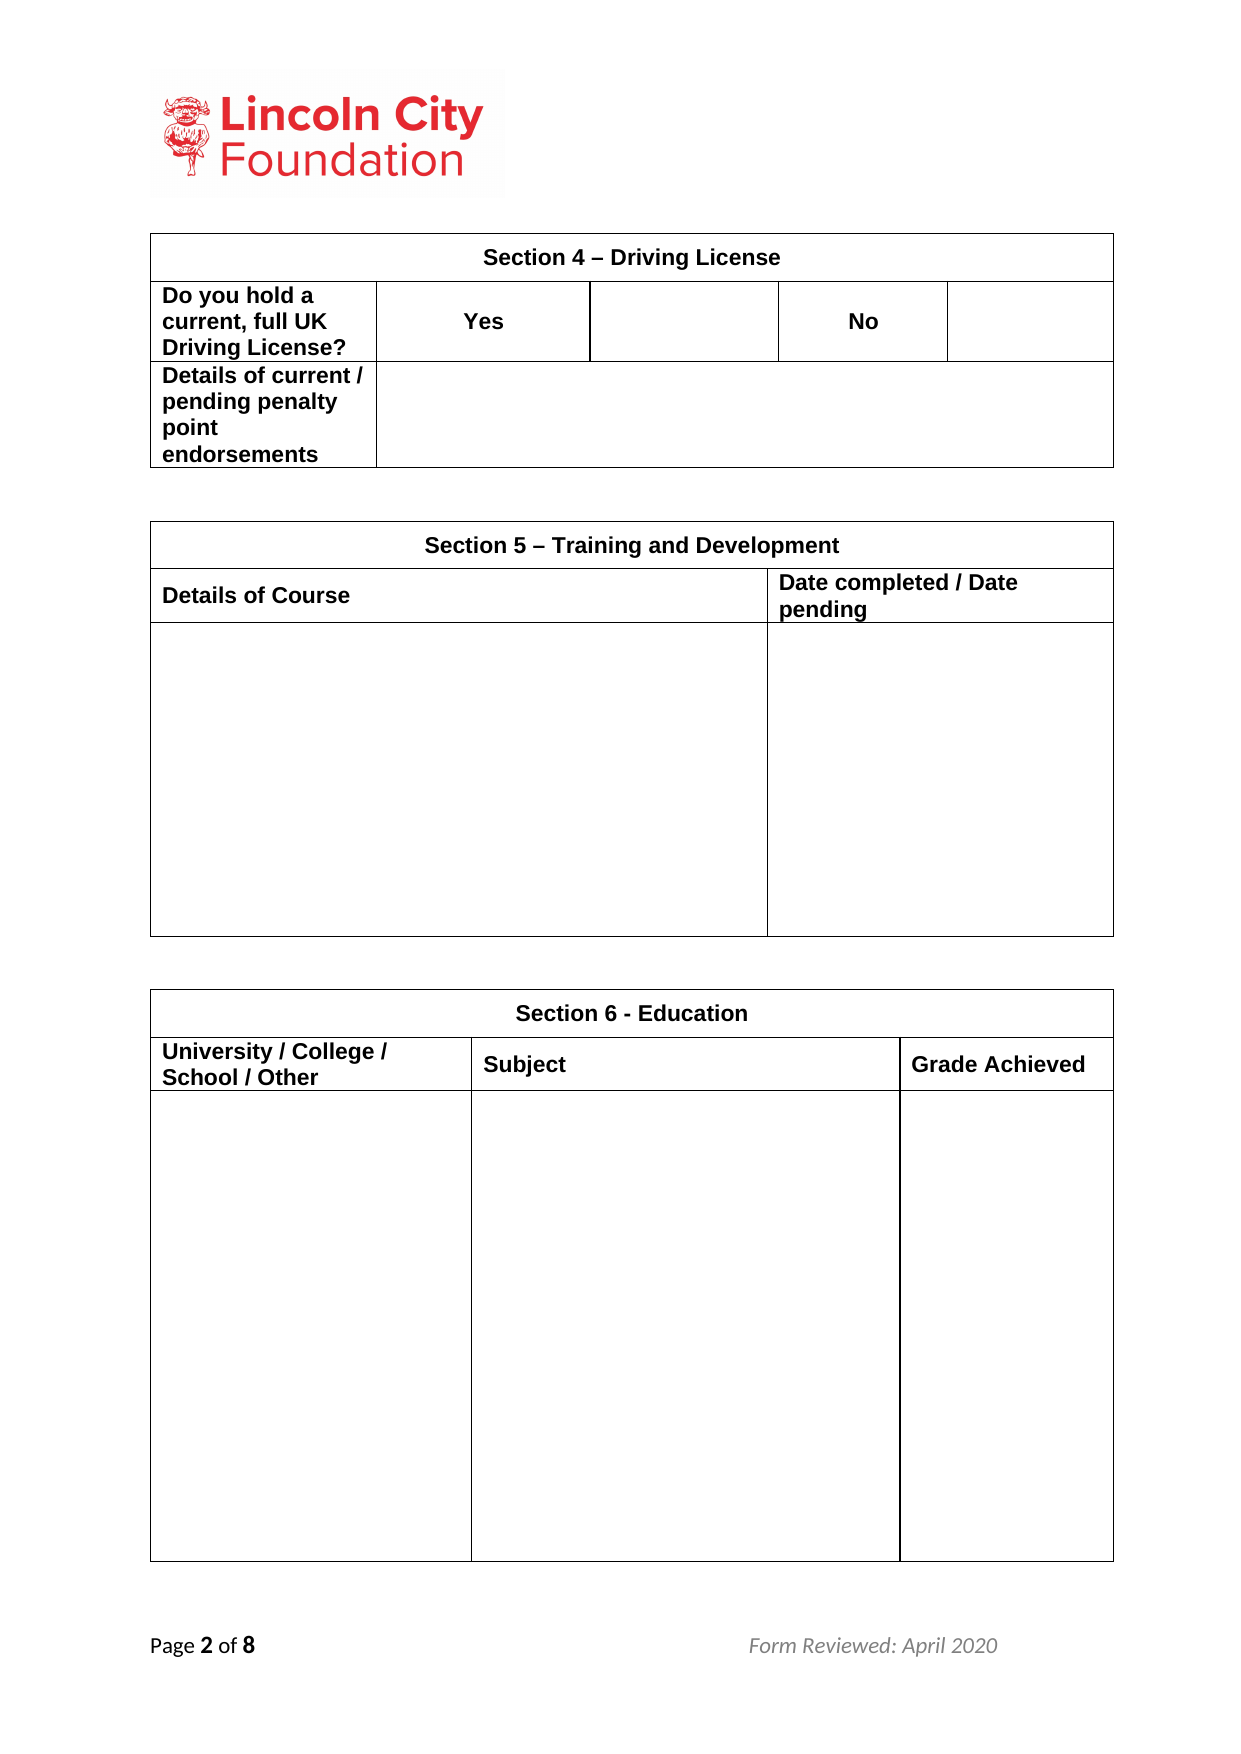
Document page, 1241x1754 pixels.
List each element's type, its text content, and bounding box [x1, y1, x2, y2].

table_cell Subject [472, 1038, 899, 1090]
table_cell Date completed / Date pending [768, 569, 1113, 622]
table_cell [472, 1091, 899, 1561]
table_cell University / College / School / Other [151, 1038, 471, 1090]
table_cell [768, 623, 1113, 936]
table_cell [151, 623, 767, 936]
table_header Section 4 – Driving License [151, 234, 1113, 281]
table_cell [901, 1091, 1113, 1561]
table_cell Details of current / pending penalty point endorsements [151, 362, 376, 467]
table_cell [377, 362, 1113, 467]
table_cell Details of Course [151, 569, 767, 622]
table_header Section 5 – Training and Development [151, 522, 1113, 568]
picture [150, 69, 506, 198]
table_cell [948, 282, 1113, 361]
table_cell [591, 282, 778, 361]
table_cell [151, 1091, 471, 1561]
table_cell Grade Achieved [901, 1038, 1113, 1090]
table_cell Yes [377, 282, 589, 361]
table_header Section 6 - Education [151, 990, 1113, 1037]
table_cell No [779, 282, 947, 361]
table_cell Do you hold a current, full UK Driving License? [151, 282, 376, 361]
